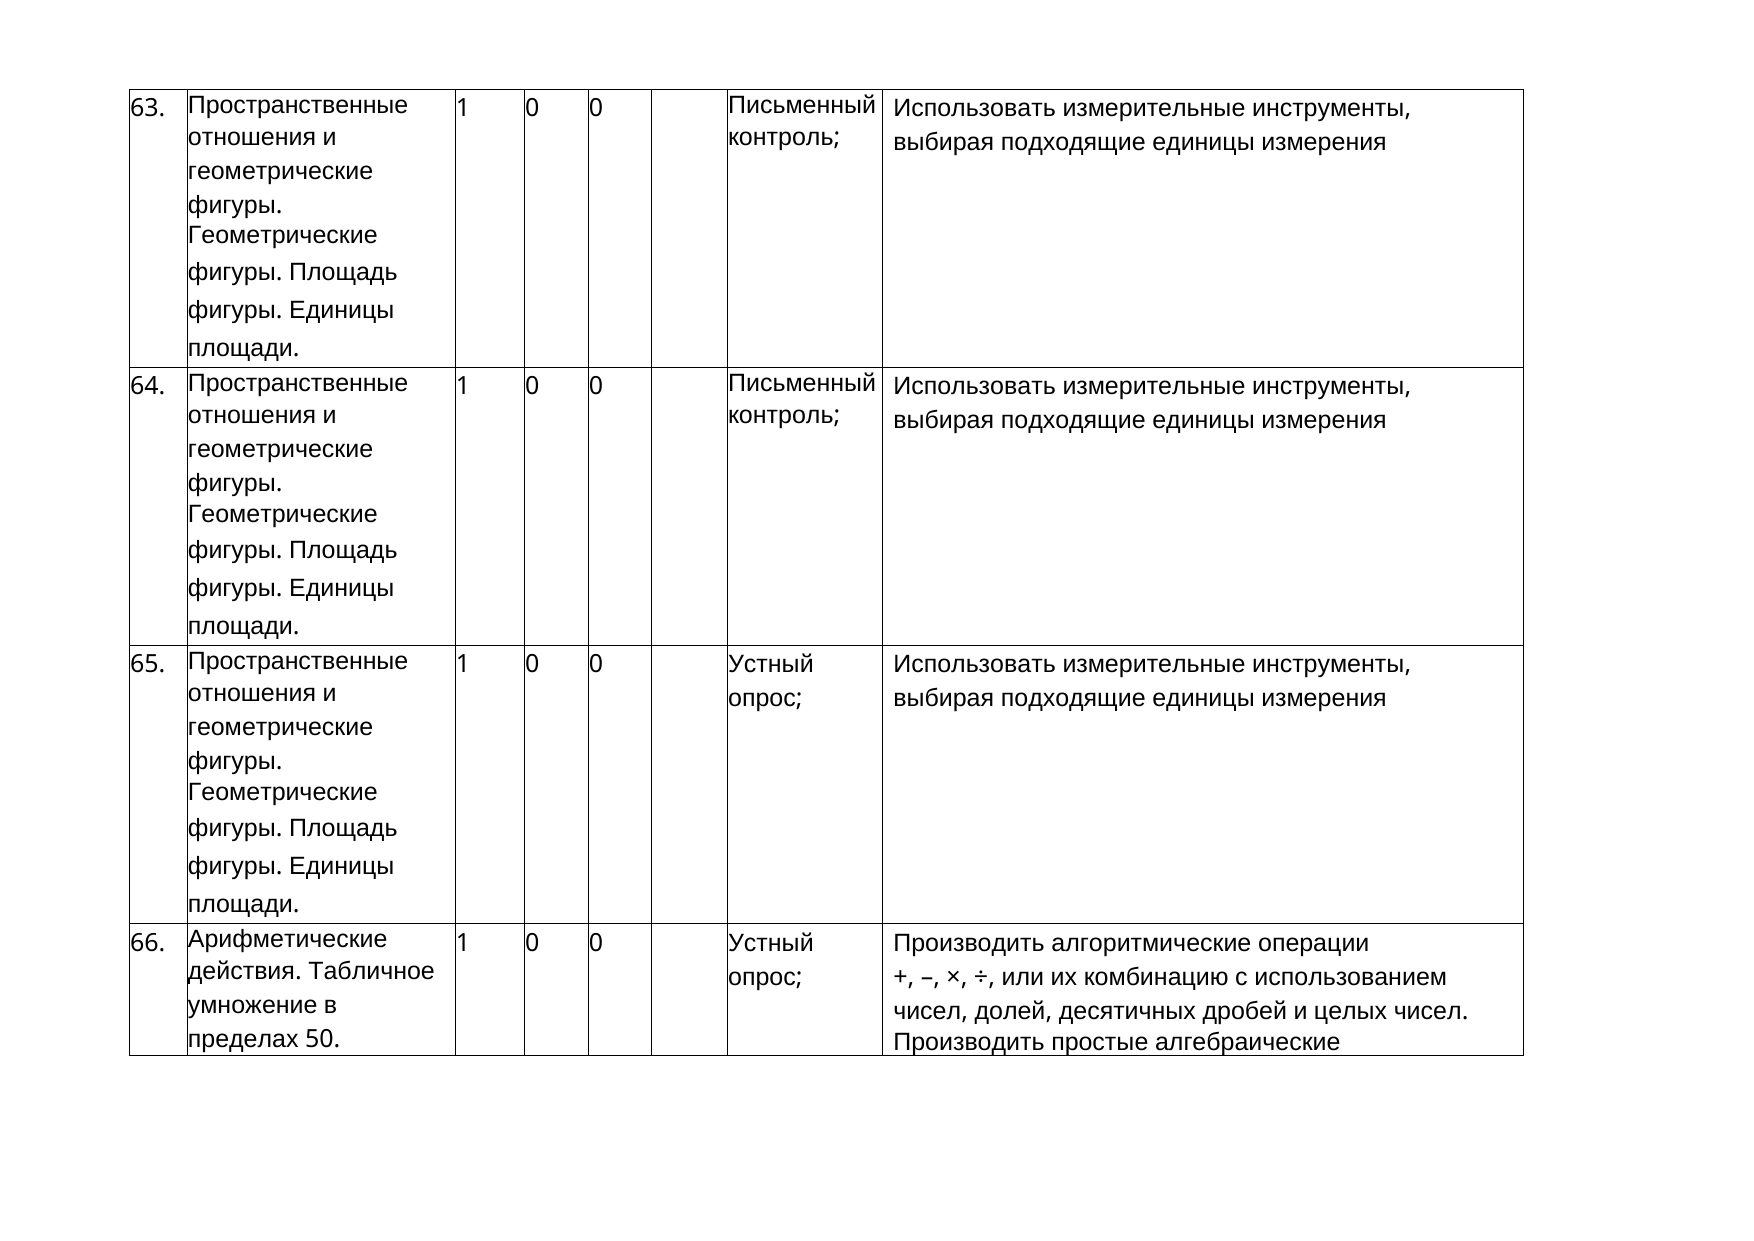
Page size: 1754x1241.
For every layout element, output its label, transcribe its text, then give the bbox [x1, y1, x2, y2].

table_cell 0 [525, 368, 588, 645]
table_cell Письменный контроль; [728, 368, 882, 645]
table_cell 0 [589, 90, 651, 367]
table_cell 0 [525, 646, 588, 923]
table_cell 64. [130, 368, 187, 645]
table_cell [883, 90, 1523, 367]
table_cell [652, 90, 727, 367]
table_cell 66. [130, 924, 187, 1055]
table_cell Использовать измерительные инструменты, выбирая подходящие единицы измерения [883, 646, 1523, 923]
table_cell Письменный контроль; [728, 90, 882, 367]
table_cell 0 [589, 368, 651, 645]
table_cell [883, 924, 1523, 1055]
table_cell Пространственные отношения и геометрические фигуры. Геометрические фигуры. Площадь фигуры. Единицы площади. [188, 646, 455, 923]
table_cell [652, 368, 727, 645]
table_cell Пространственные отношения и геометрические фигуры. Геометрические фигуры. Площадь фигуры. Единицы площади. [188, 368, 455, 645]
table_cell 0 [589, 924, 651, 1055]
table_cell 1 [456, 90, 524, 367]
table_cell 1 [456, 646, 524, 923]
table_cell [188, 924, 455, 1055]
table_cell Использовать измерительные инструменты, выбирая подходящие единицы измерения [883, 368, 1523, 645]
table_cell 63. [130, 90, 187, 367]
table_cell 0 [525, 924, 588, 1055]
table_cell 0 [525, 90, 588, 367]
table_cell Устный опрос; [728, 646, 882, 923]
table_cell 0 [589, 646, 651, 923]
table_cell 65. [130, 646, 187, 923]
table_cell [188, 90, 455, 367]
table_cell 1 [456, 368, 524, 645]
table_cell [652, 924, 727, 1055]
table_cell [652, 646, 727, 923]
table_cell 1 [456, 924, 524, 1055]
table_cell Устный опрос; [728, 924, 882, 1055]
